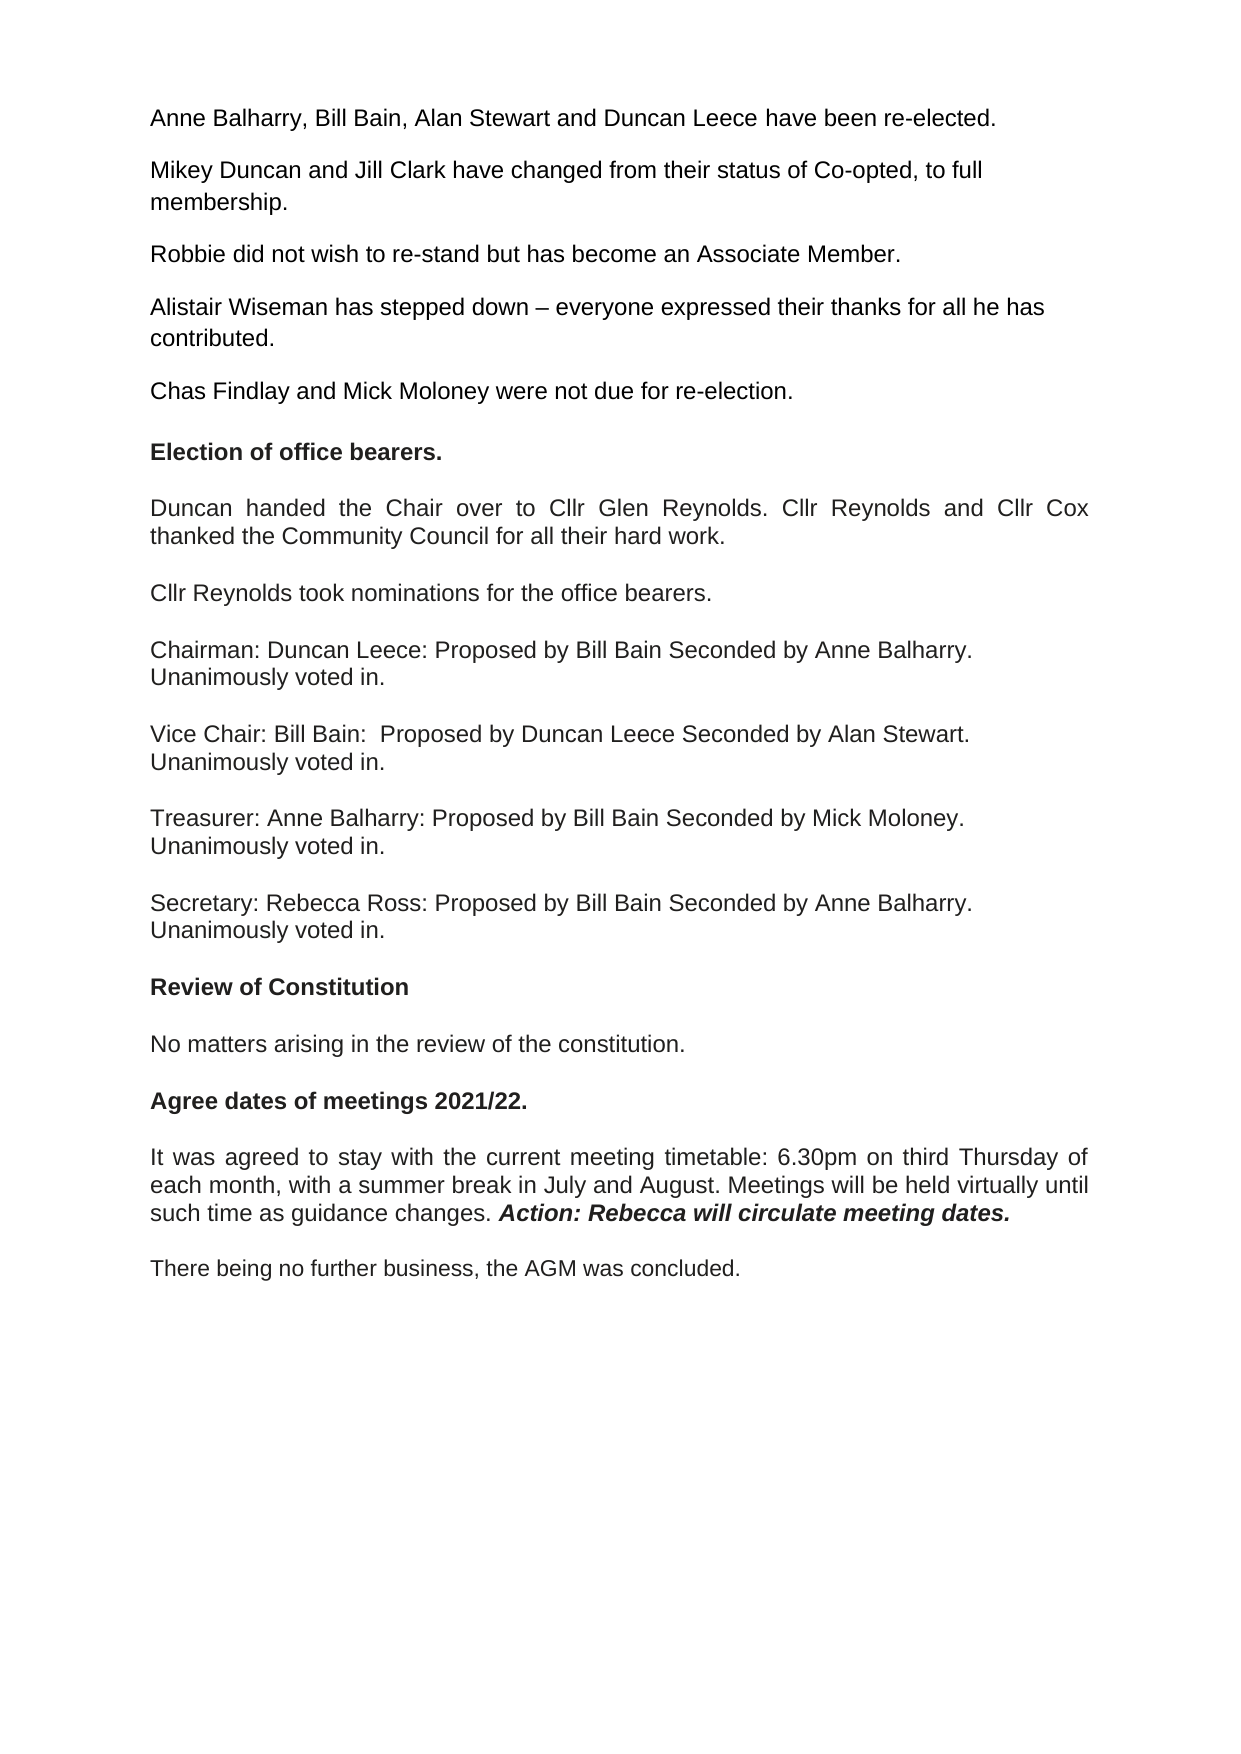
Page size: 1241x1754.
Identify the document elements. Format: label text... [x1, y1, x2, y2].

text Robbie did not wish to re-stand but has become an Associate Member. [150, 240, 1090, 268]
text There being no further business, the AGM was concluded. [150, 1255, 1090, 1282]
text No matters arising in the review of the constitution. [150, 1030, 1090, 1057]
text Secretary: Rebecca Ross: Proposed by Bill Bain Seconded by Anne Balharry. Unanimously voted in. [150, 889, 1090, 944]
text Vice Chair: Bill Bain: Proposed by Duncan Leece Seconded by Alan Stewart. Unanimously voted in. [150, 720, 1090, 775]
text Mikey Duncan and Jill Clark have changed from their status of Co-opted, to full membership. [150, 156, 1090, 215]
text Treasurer: Anne Balharry: Proposed by Bill Bain Seconded by Mick Moloney. Unanimously voted in. [150, 804, 1090, 859]
text It was agreed to stay with the current meeting timetable: 6.30pm on third Thursday of each month, with a summer break in July and August. Meetings will be held virtually until such time as guidance changes. Action: Rebecca will circulate meeting dates. [150, 1143, 1090, 1226]
text Anne Balharry, Bill Bain, Alan Stewart and Duncan Leece have been re-elected. [150, 103, 1090, 131]
text Cllr Reynolds took nominations for the office bearers. [150, 579, 1090, 606]
text Alistair Wiseman has stepped down – everyone expressed their thanks for all he has contributed. [150, 293, 1090, 352]
text Election of office bearers. [150, 438, 1090, 465]
text Duncan handed the Chair over to Cllr Glen Reynolds. Cllr Reynolds and Cllr Cox thanked the Community Council for all their hard work. [150, 494, 1090, 549]
text Chas Findlay and Mick Moloney were not due for re-election. [150, 377, 1090, 404]
text Agree dates of meetings 2021/22. [150, 1087, 1090, 1114]
text Chairman: Duncan Leece: Proposed by Bill Bain Seconded by Anne Balharry. Unanimously voted in. [150, 636, 1090, 691]
text Review of Constitution [150, 973, 1090, 1001]
